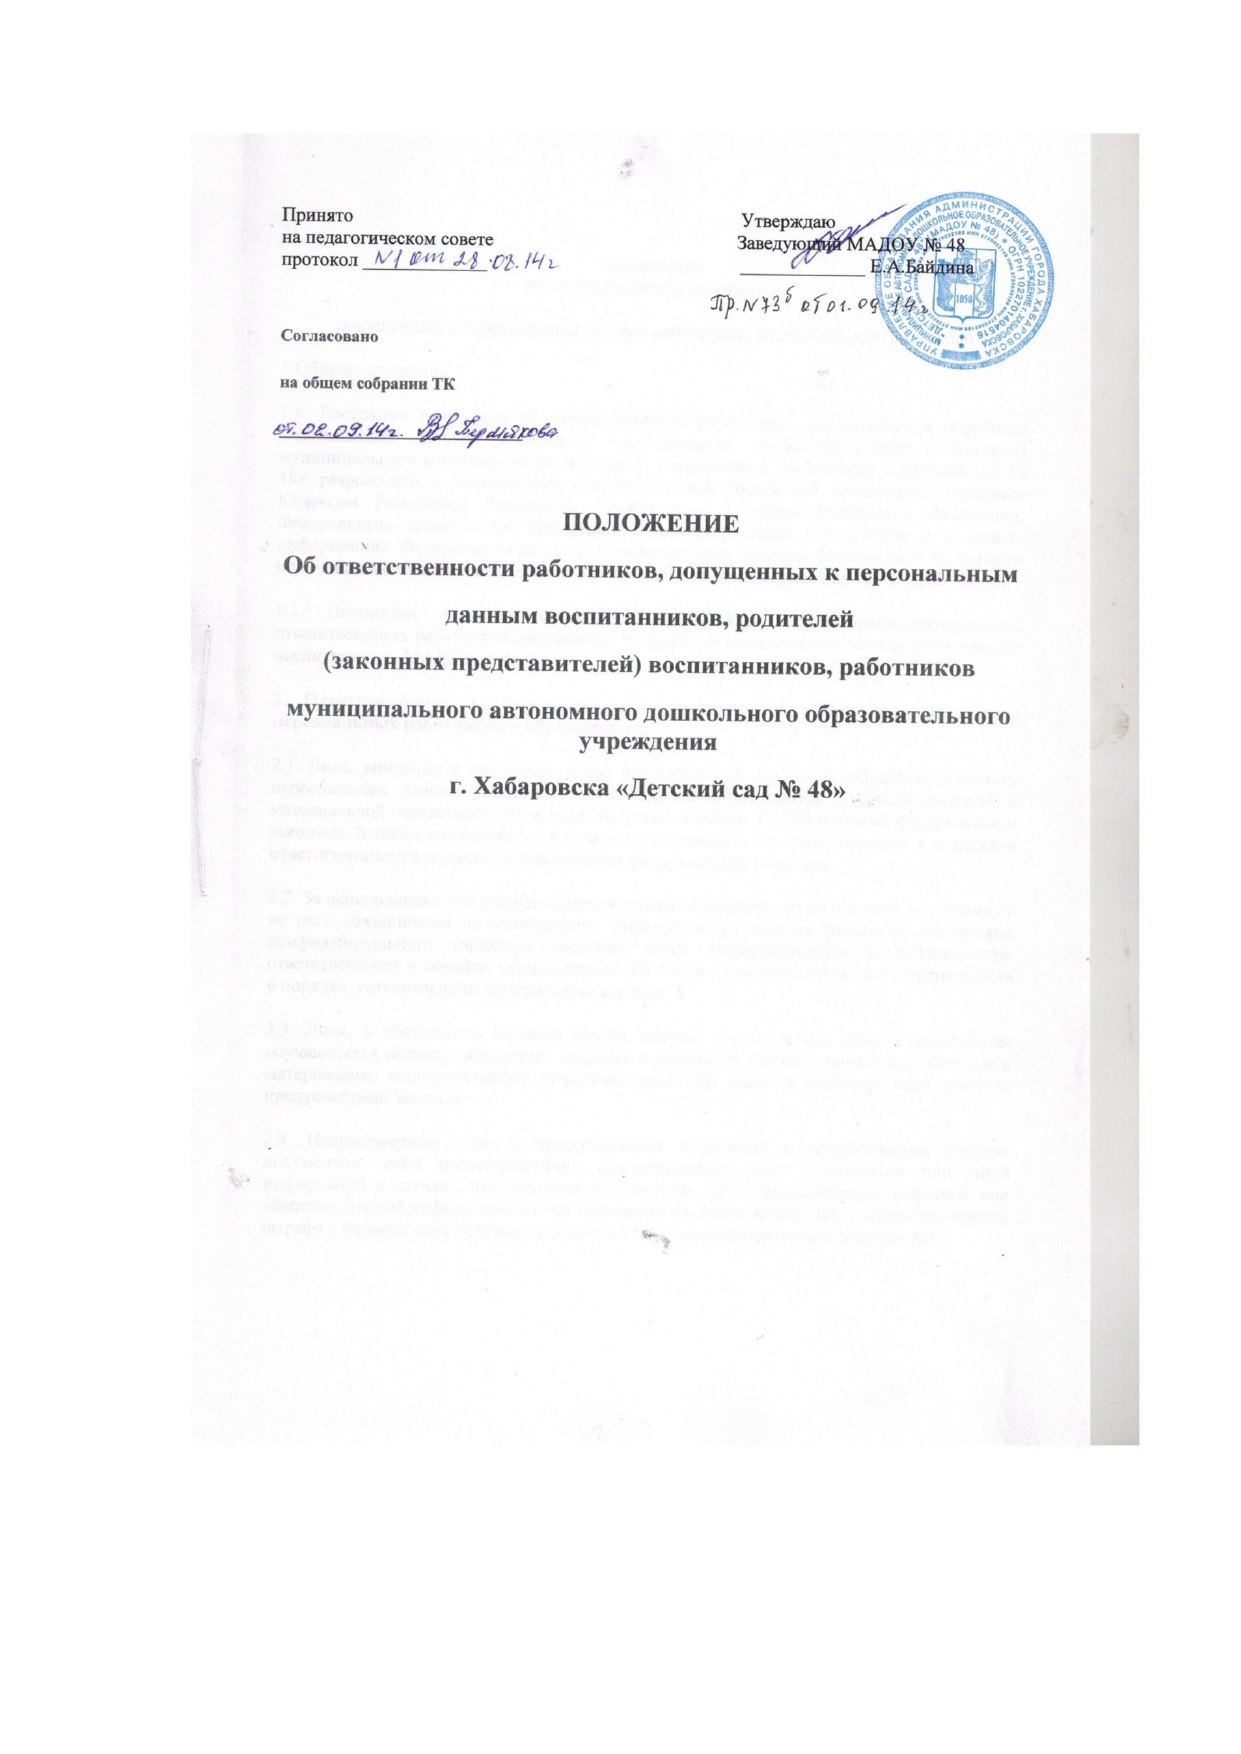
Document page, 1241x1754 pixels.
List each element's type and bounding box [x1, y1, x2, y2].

picture [177, 118, 1152, 1458]
